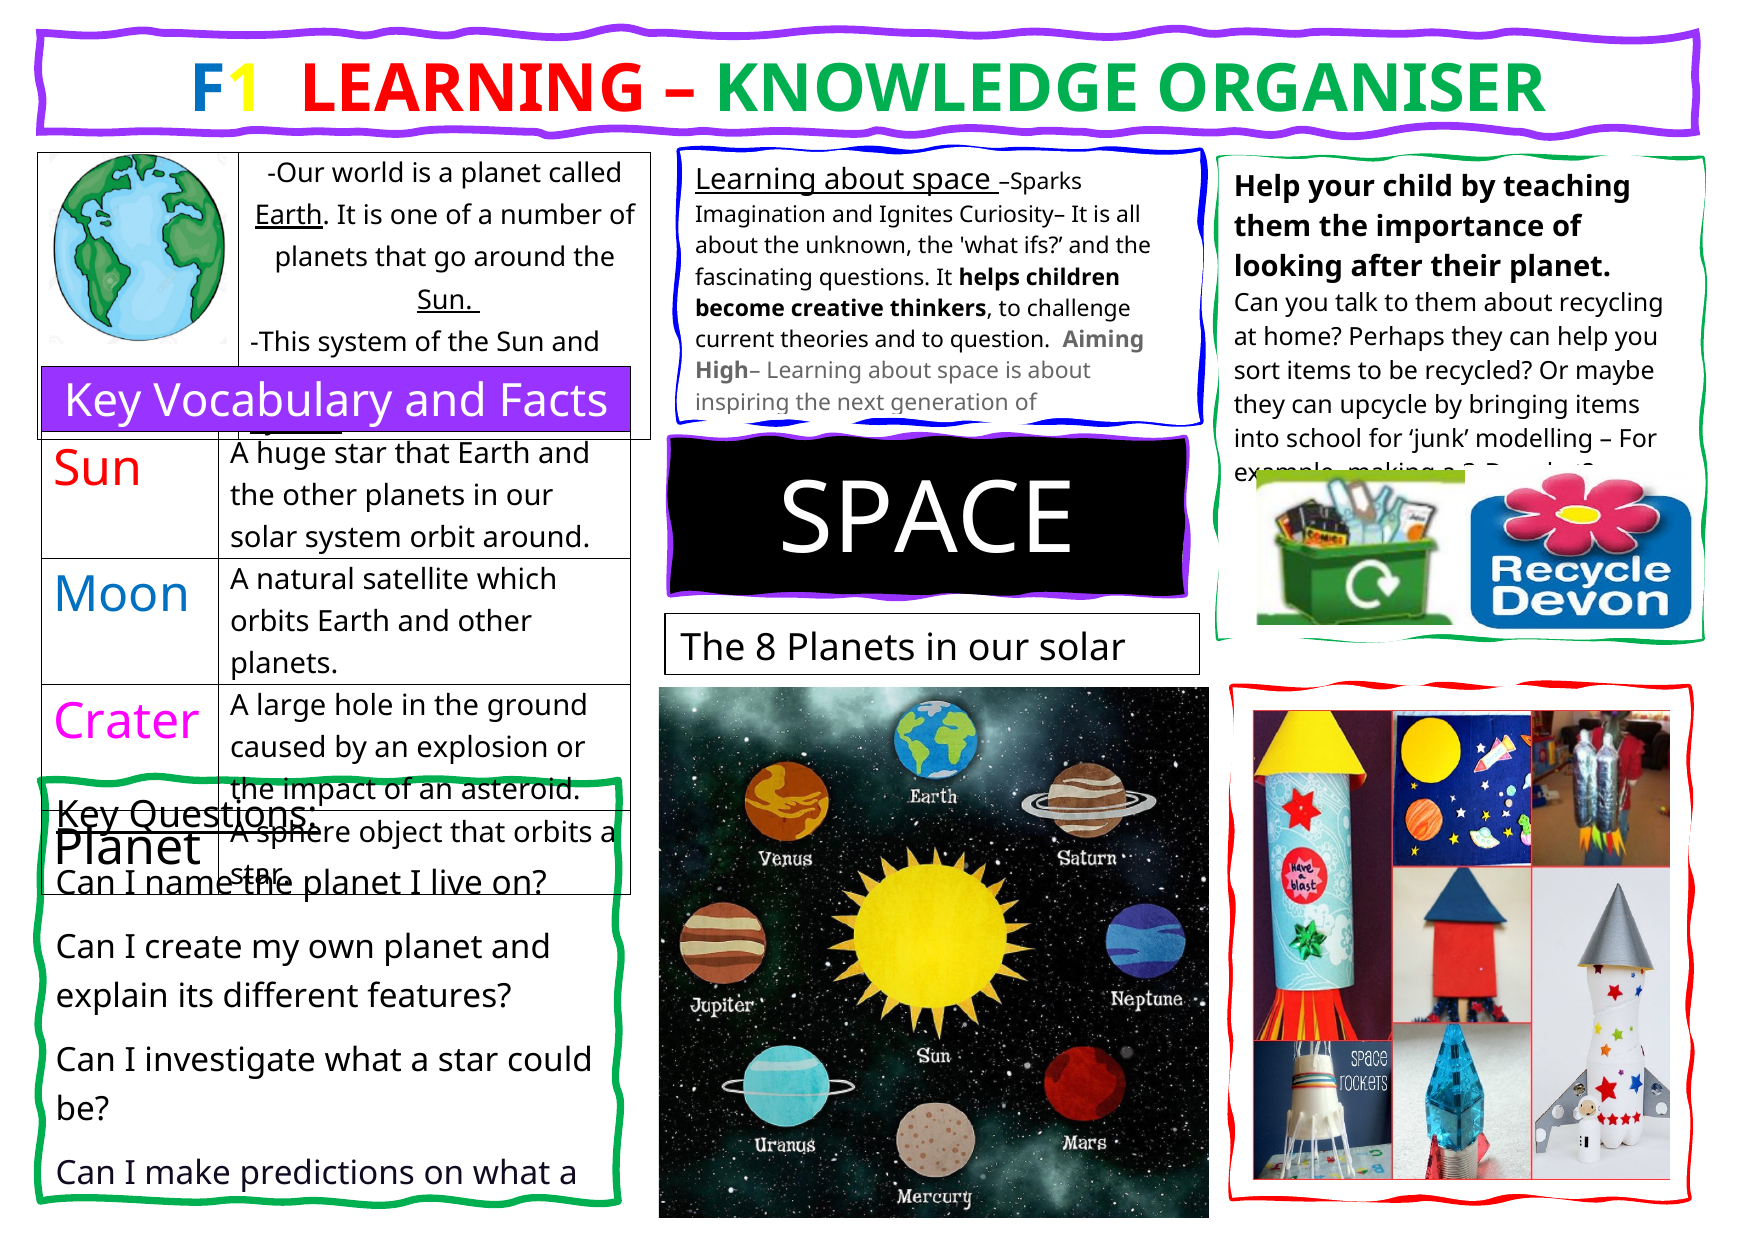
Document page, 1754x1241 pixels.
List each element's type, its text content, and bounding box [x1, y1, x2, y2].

table_cell A huge star that Earth and the other planets in our solar system orbit around. [219, 432, 630, 557]
table_header [38, 153, 238, 439]
table_cell Sun [42, 432, 218, 557]
picture [658, 687, 1209, 1218]
picture [49, 153, 227, 344]
table_cell A large hole in the ground caused by an explosion or the impact of an asteroid. [219, 685, 630, 810]
picture [1252, 710, 1670, 1180]
table_header -Our world is a planet called Earth. It is one of a number of planets that go around the Sun. -This system of the Sun and planets is called the Solar System. [239, 153, 650, 439]
picture [1256, 465, 1695, 631]
table_cell Planet [42, 811, 218, 894]
table_cell Crater [42, 685, 218, 810]
table_header Key Vocabulary and Facts [42, 367, 630, 431]
table_cell A sphere object that orbits a star. [219, 811, 630, 894]
table_cell Moon [42, 559, 218, 684]
table_cell A natural satellite which orbits Earth and other planets. [219, 559, 630, 684]
